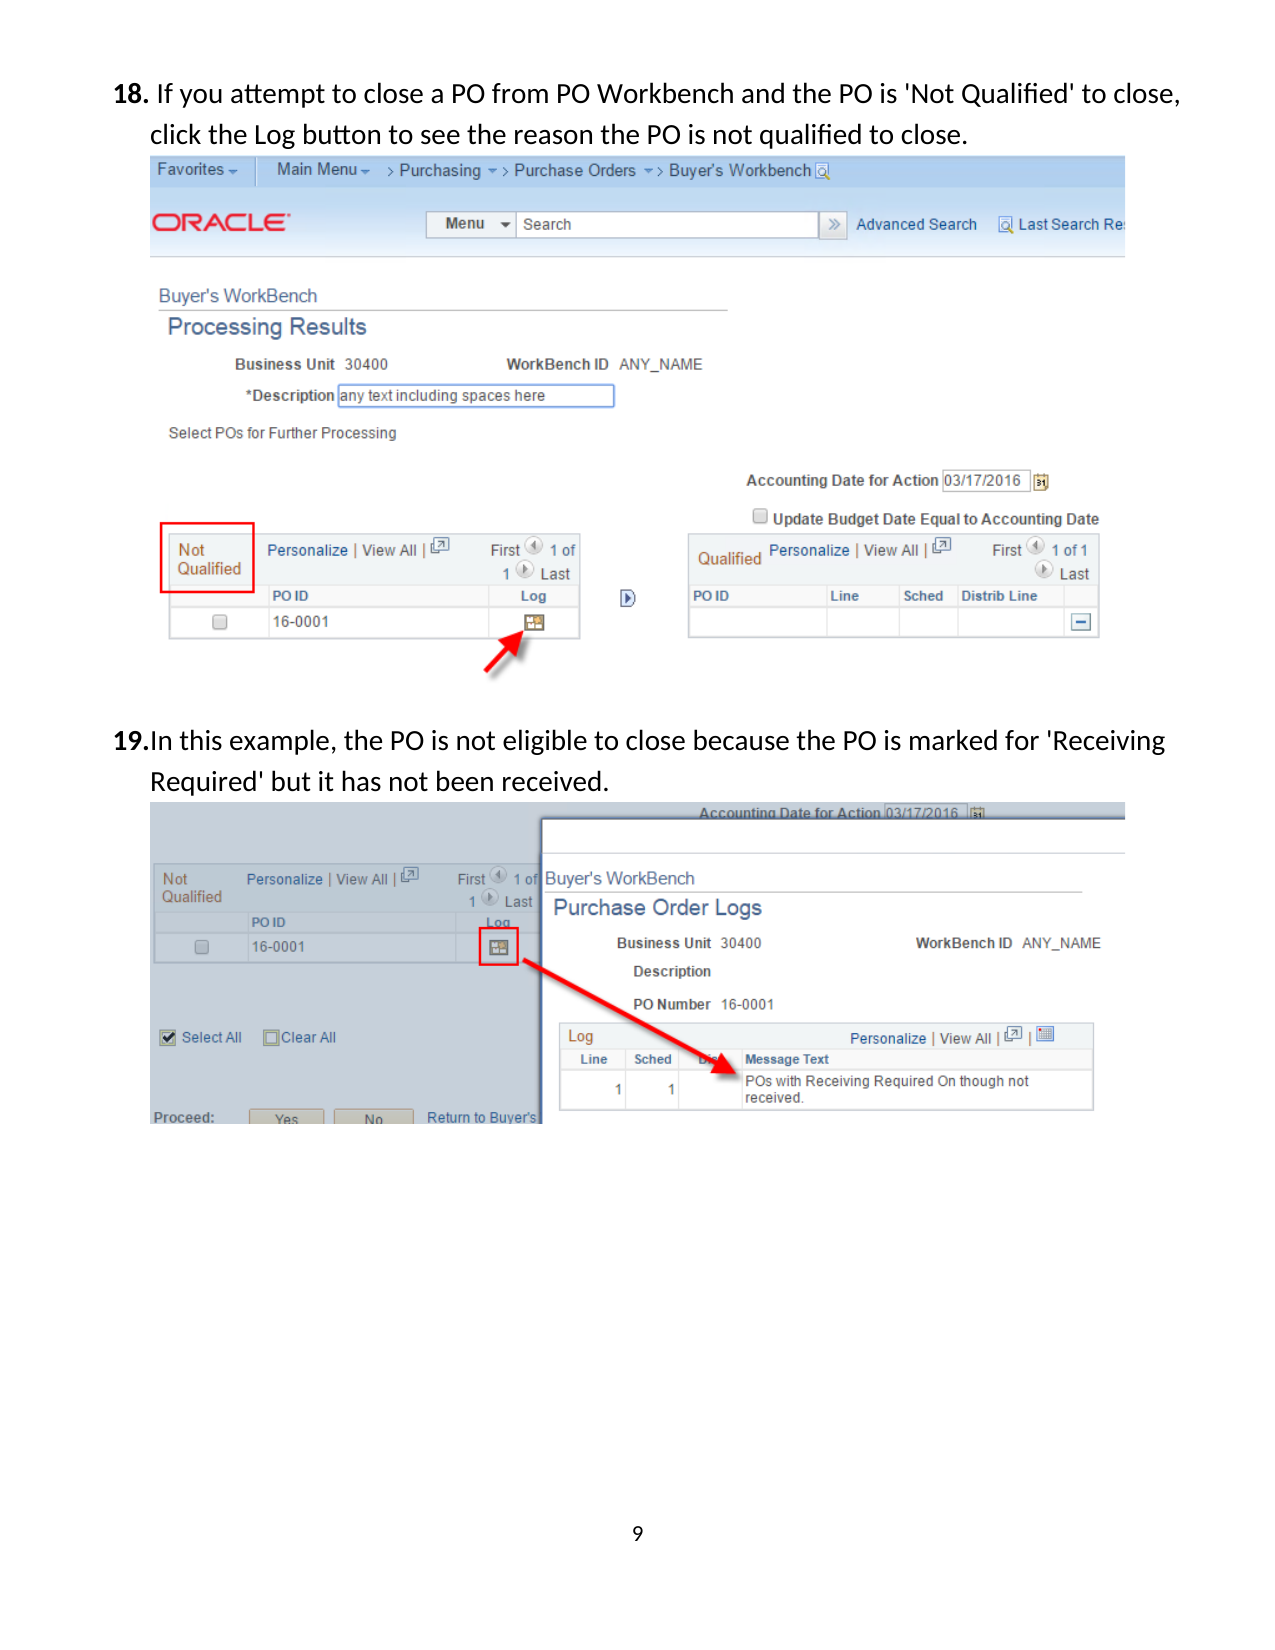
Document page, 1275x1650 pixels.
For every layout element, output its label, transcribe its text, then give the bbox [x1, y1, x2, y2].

picture [150, 802, 1125, 1124]
picture [150, 155, 1125, 697]
